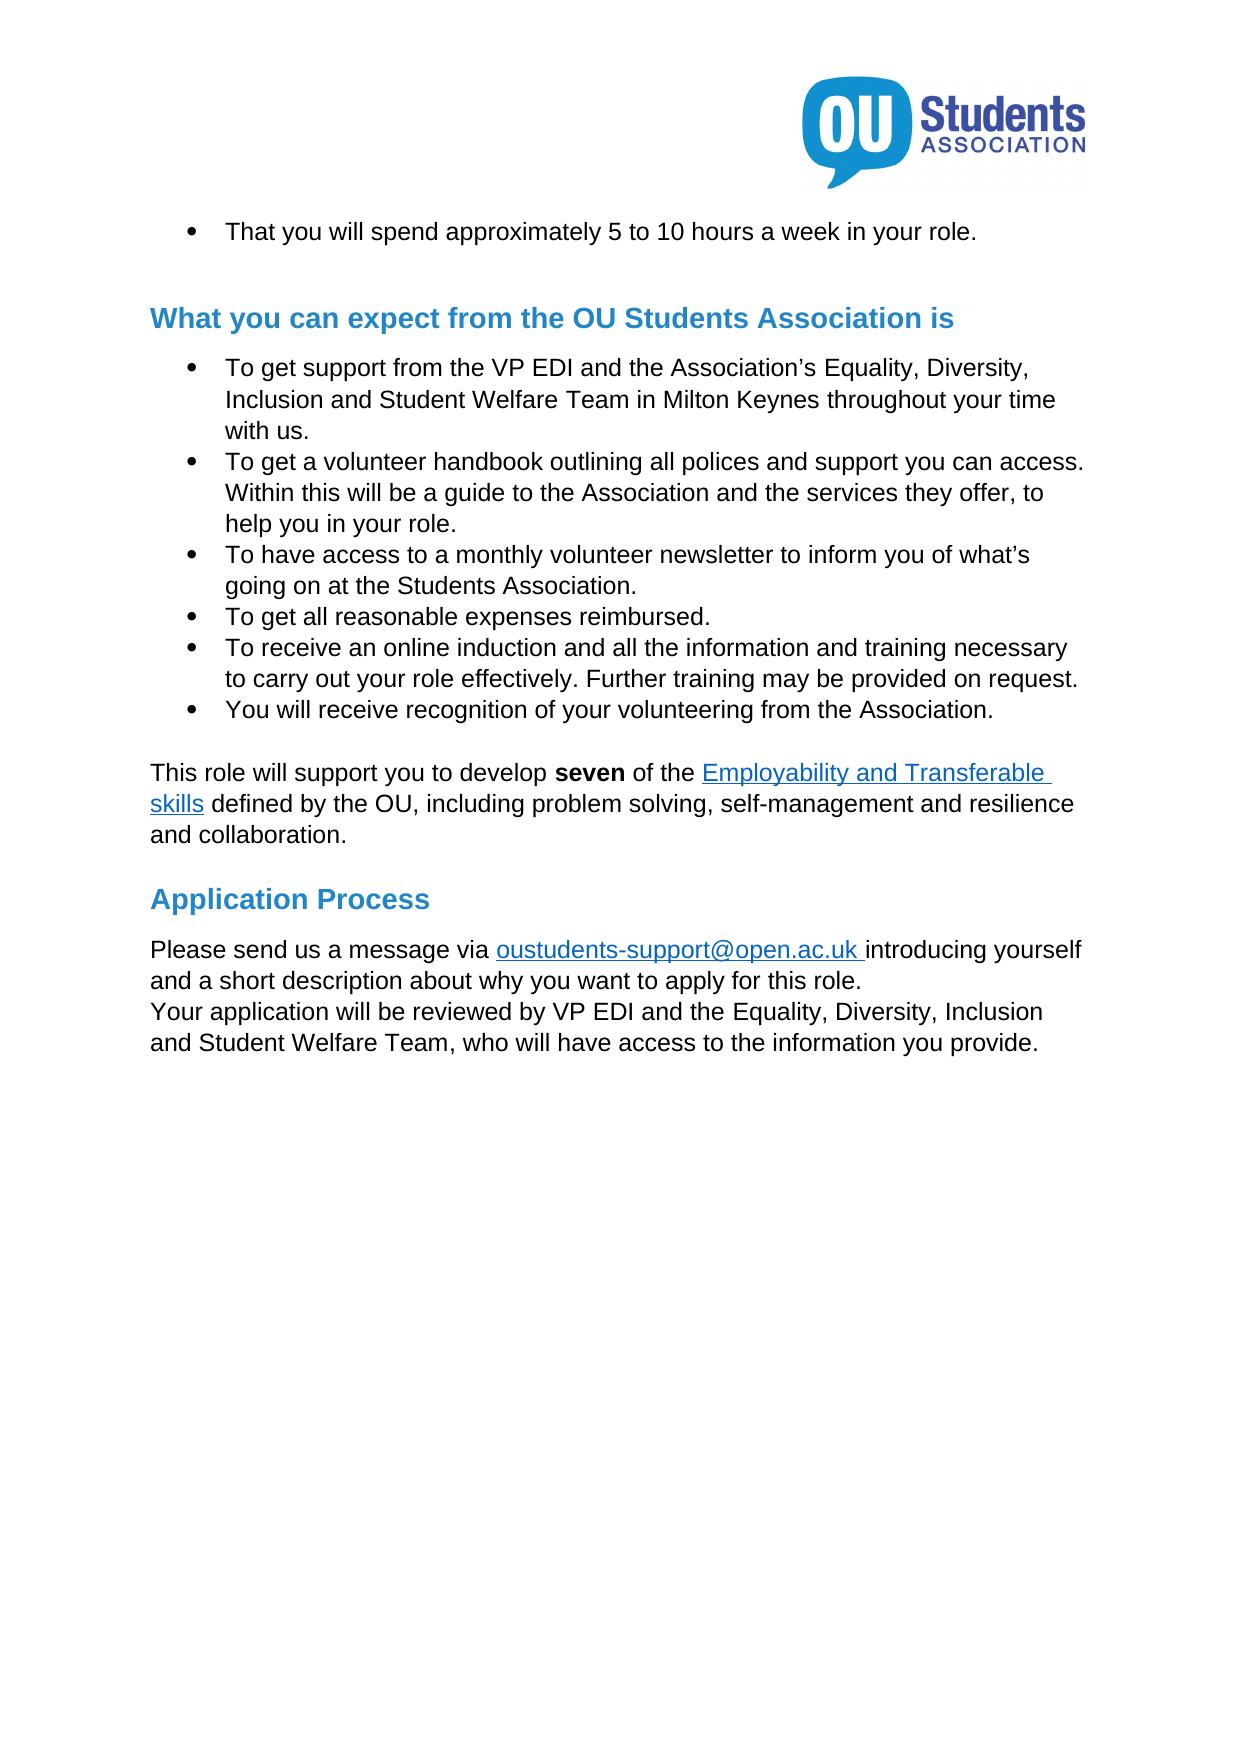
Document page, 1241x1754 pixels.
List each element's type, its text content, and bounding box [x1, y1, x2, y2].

list To have access to a monthly volunteer newsletter to inform you of what’s going on at the Students Association. [187, 540, 1090, 600]
text This role will support you to develop seven of the Employability and Transferable skills defined by the OU, including problem solving, self-management and resilience and collaboration. [150, 758, 1090, 848]
picture [796, 73, 1091, 192]
text What you can expect from the OU Students Association is [150, 301, 1090, 334]
text Your application will be reviewed by VP EDI and the Equality, Diversity, Inclusion and Student Welfare Team, who will have access to the information you provide. [150, 997, 1090, 1056]
text Please send us a message via oustudents-support@open.ac.uk introducing yourself and a short description about why you want to apply for this role. [150, 934, 1090, 994]
list To receive an online induction and all the information and training necessary to carry out your role effectively. Further training may be provided on request. [187, 633, 1090, 693]
text Application Process [150, 882, 1090, 915]
list To get all reasonable expenses reimbursed. [187, 602, 1090, 631]
list You will receive recognition of your volunteering from the Association. [187, 695, 1090, 724]
list To get a volunteer handbook outlining all polices and support you can access. Within this will be a guide to the Association and the services they offer, to help you in your role. [187, 447, 1090, 538]
list That you will spend approximately 5 to 10 hours a week in your role. [187, 217, 1090, 246]
list To get support from the VP EDI and the Association’s Equality, Diversity, Inclusion and Student Welfare Team in Milton Keynes throughout your time with us. [187, 353, 1090, 444]
